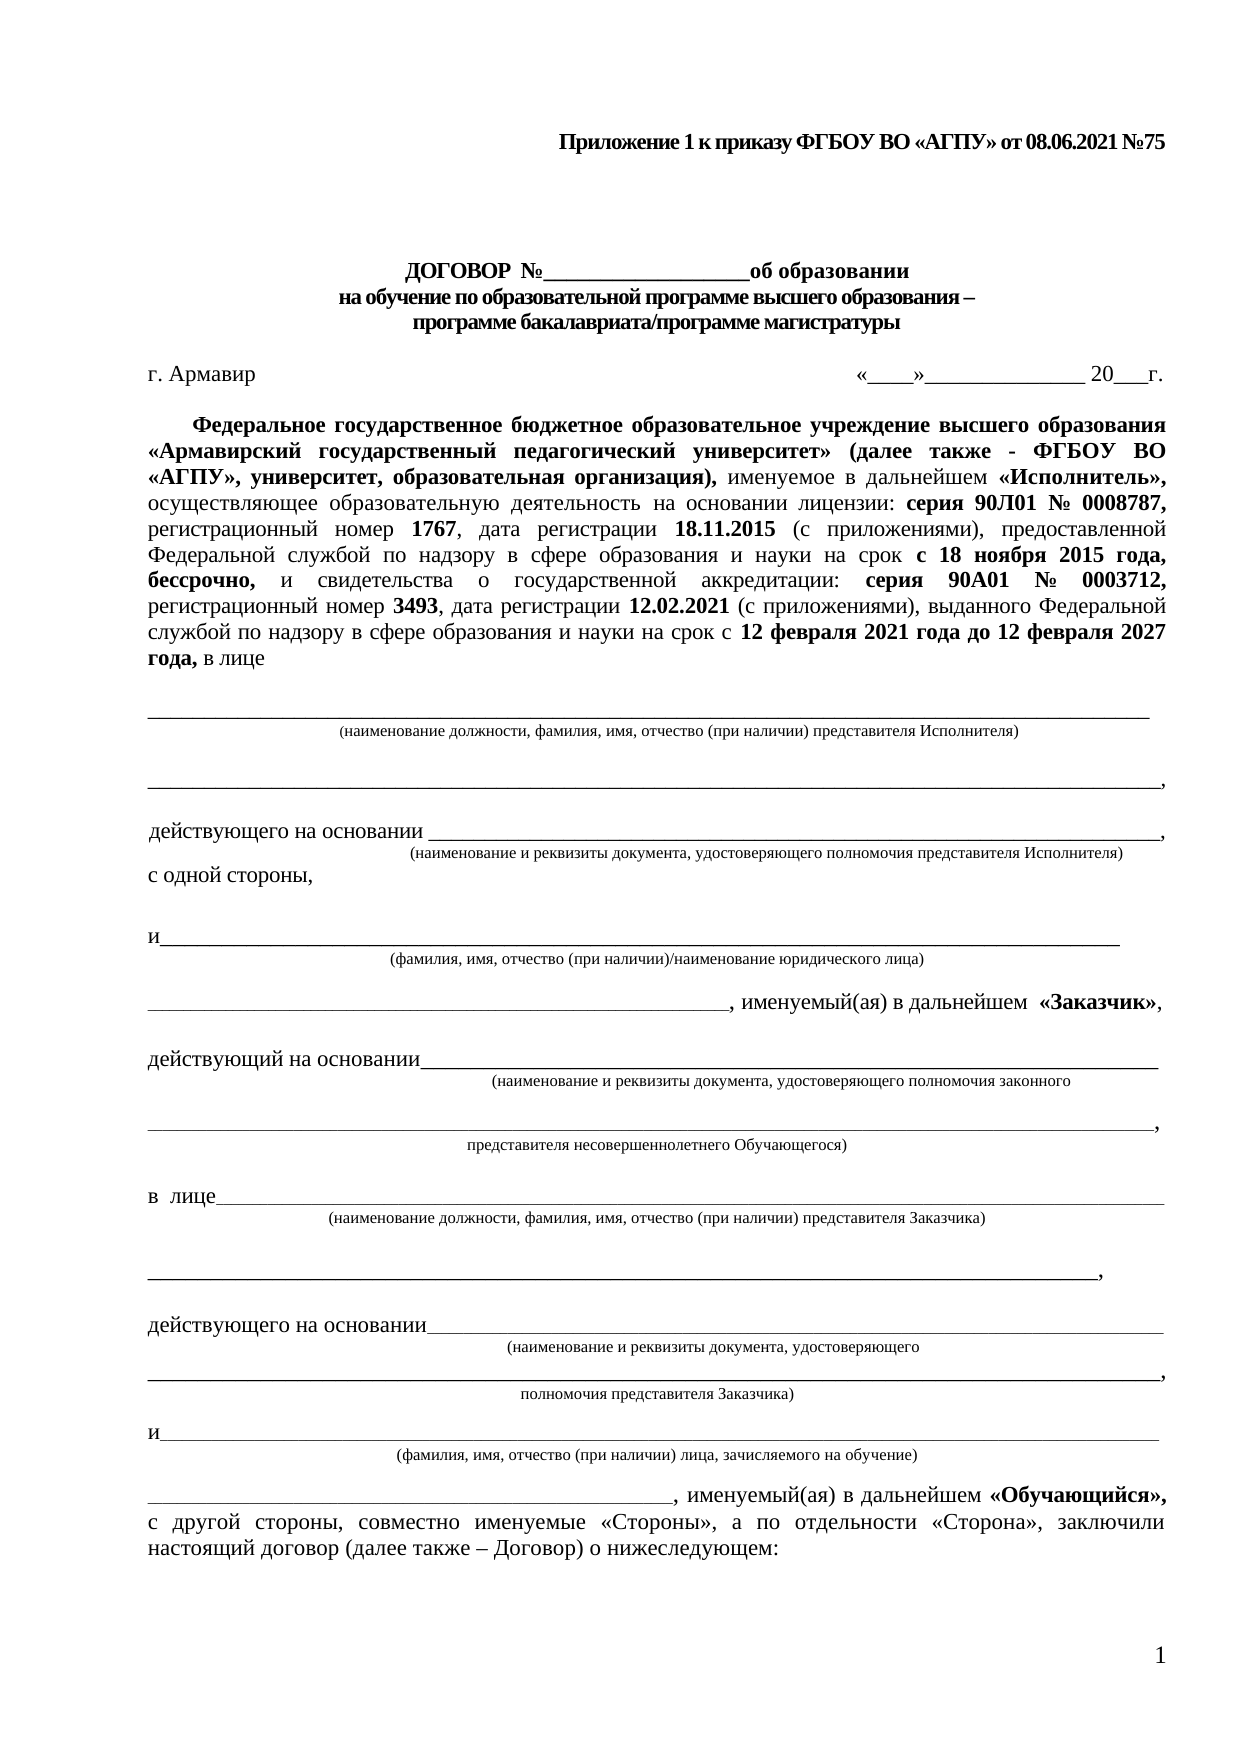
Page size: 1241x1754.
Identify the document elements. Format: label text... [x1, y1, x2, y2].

text программе бакалавриата/программе магистратуры [148, 309, 1167, 335]
text с одной стороны, [148, 862, 1167, 888]
text _________________________________________________________________________________, [148, 1356, 1167, 1384]
text __________________________________________________________________________________________, [148, 766, 1167, 792]
text и______________________________________________________________________________ [148, 888, 1167, 949]
text в лице__________________________________________________________________________________________________________________________________ [148, 1183, 1167, 1208]
text _________________________________________________________________________________________ [148, 696, 1167, 722]
text представителя несовершеннолетнего Обучающегося) [148, 1135, 1167, 1154]
text ДОГОВОР №__________________об образовании [148, 258, 1167, 283]
text и_________________________________________________________________________________________________________________________________________ [148, 1419, 1167, 1445]
text на обучение по образовательной программе высшего образования – [148, 283, 1167, 309]
text (фамилия, имя, отчество (при наличии) лица, зачисляемого на обучение) [148, 1445, 1167, 1464]
text Федеральное государственное бюджетное образовательное учреждение высшего образования «Армавирский государственный педагогический университет» (далее также - ФГБОУ ВО «АГПУ», университет, образовательная организация), именуемое в дальнейшем «Исполнитель», осуществляющее образовательную деятельность на основании лицензии: серия 90Л01 № 0008787, регистрационный номер 1767, дата регистрации 18.11.2015 (с приложениями), предоставленной Федеральной службой по надзору в сфере образования и науки на срок с 18 ноября 2015 года, бессрочно, и свидетельства о государственной аккредитации: серия 90А01 № 0003712, регистрационный номер 3493, дата регистрации 12.02.2021 (с приложениями), выданного Федеральной службой по надзору в сфере образования и науки на срок с 12 февраля 2021 года до 12 февраля 2027 года, в лице [148, 412, 1167, 670]
text Приложение 1 к приказу ФГБОУ ВО «АГПУ» от 08.06.2021 №75 [148, 129, 1167, 155]
text действующего на основании _________________________________________________________________, [148, 818, 1167, 843]
text (наименование и реквизиты документа, удостоверяющего полномочия представителя Исполнителя) [148, 843, 1167, 862]
text ________________________________________________________________________, именуемый(ая) в дальнейшем «Обучающийся», с другой стороны, совместно именуемые «Стороны», а по отдельности «Сторона», заключили настоящий договор (далее также – Договор) о нижеследующем: [148, 1480, 1167, 1560]
text действующий на основании___________________________________________________________ [148, 1043, 1167, 1072]
text (наименование должности, фамилия, имя, отчество (при наличии) представителя Заказчика) [148, 1208, 1167, 1227]
text (наименование должности, фамилия, имя, отчество (при наличии) представителя Исполнителя) [148, 722, 1167, 741]
text полномочия представителя Заказчика) [148, 1384, 1167, 1403]
text __________________________________________________________________________________, именуемый(ая) в дальнейшем «Заказчик», [148, 987, 1167, 1015]
text __________________________________________________________________________________________________________________________________________, [148, 1107, 1167, 1135]
text (наименование и реквизиты документа, удостоверяющего полномочия законного [148, 1072, 1167, 1090]
text ____________________________________________________________________________, [148, 1255, 1167, 1283]
text действующего на основании_____________________________________________________________________________________________________ [148, 1312, 1167, 1337]
text (фамилия, имя, отчество (при наличии)/наименование юридического лица) [148, 949, 1167, 968]
text г. Армавир «____»______________ 20___г. [148, 361, 1167, 386]
text (наименование и реквизиты документа, удостоверяющего [148, 1337, 1167, 1356]
